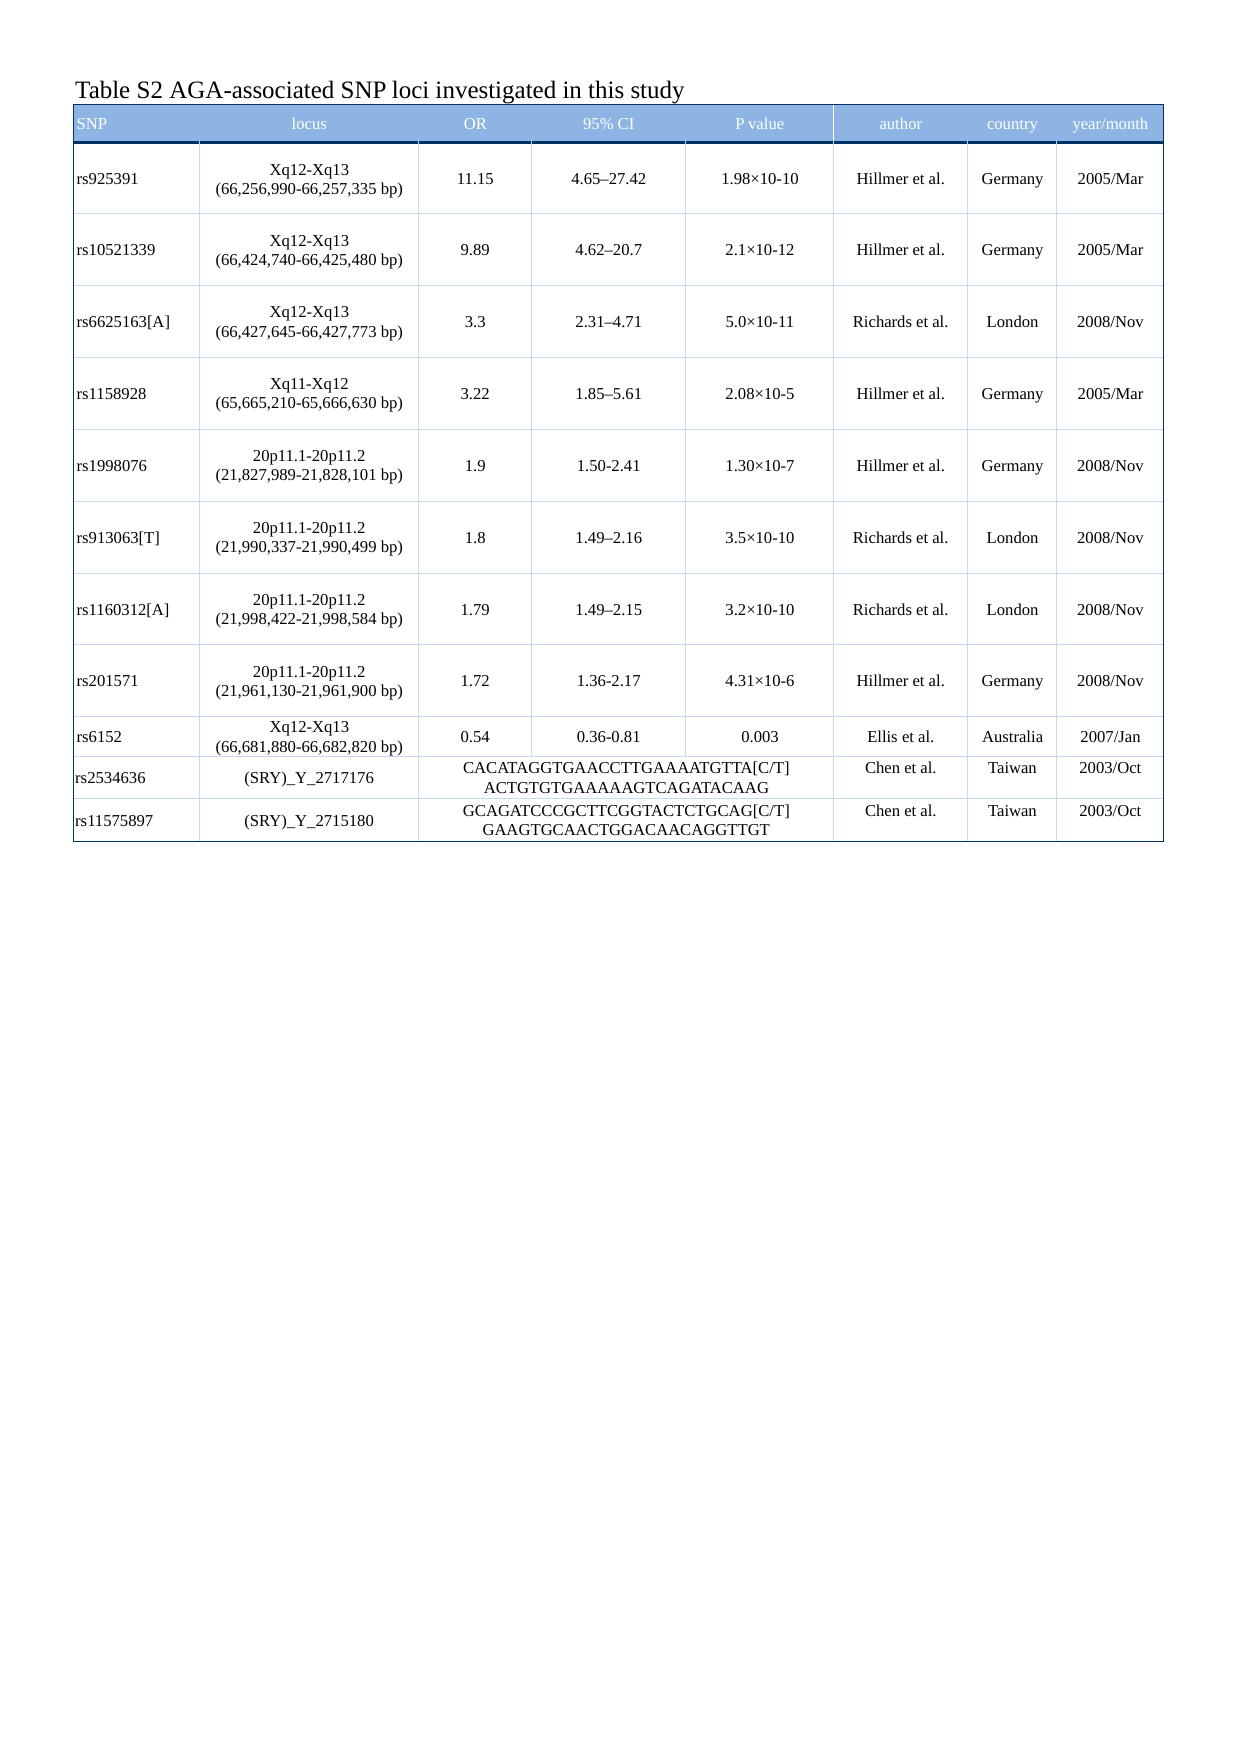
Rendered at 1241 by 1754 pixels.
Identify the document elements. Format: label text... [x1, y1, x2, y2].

table_cell 2008/Nov [1057, 502, 1163, 572]
table_cell Xq11-Xq12 (65,665,210-65,666,630 bp) [200, 358, 418, 429]
table_cell GCAGATCCCGCTTCGGTACTCTGCAG[C/T] GAAGTGCAACTGGACAACAGGTTGT [419, 799, 833, 841]
table_cell 1.79 [419, 574, 531, 644]
table_cell 2007/Jan [1057, 717, 1163, 756]
table_cell Hillmer et al. [834, 645, 967, 716]
table_cell Taiwan [968, 757, 1056, 798]
table_cell (SRY)_Y_2715180 [200, 799, 418, 841]
table_cell 1.36-2.17 [532, 645, 685, 716]
table_cell 1.49–2.16 [532, 502, 685, 572]
table_cell rs1160312[A] [74, 574, 199, 644]
table_cell Richards et al. [834, 286, 967, 357]
table_cell 3.5×10-10 [686, 502, 833, 572]
table_header OR [419, 105, 531, 141]
table_cell 20p11.1-20p11.2 (21,990,337-21,990,499 bp) [200, 502, 418, 572]
table_cell 3.2×10-10 [686, 574, 833, 644]
table_cell Chen et al. [834, 757, 967, 798]
table_cell 2008/Nov [1057, 574, 1163, 644]
table_cell 4.31×10-6 [686, 645, 833, 716]
table_cell 11.15 [419, 144, 531, 213]
table_cell London [968, 286, 1056, 357]
table_header author [834, 105, 968, 141]
table_cell 2008/Nov [1057, 286, 1163, 357]
table_cell CACATAGGTGAACCTTGAAAATGTTA[C/T] ACTGTGTGAAAAAGTCAGATACAAG [419, 757, 833, 798]
table_cell Ellis et al. [834, 717, 967, 756]
table_cell 4.62–20.7 [532, 214, 685, 285]
text Table S2 AGA-associated SNP loci investigated in this study [75, 75, 1165, 104]
table_cell Richards et al. [834, 574, 967, 644]
table_cell 2008/Nov [1057, 430, 1163, 501]
table_cell 1.8 [419, 502, 531, 572]
table_cell Germany [968, 430, 1056, 501]
table_cell Xq12-Xq13 (66,427,645-66,427,773 bp) [200, 286, 418, 357]
table_cell 3.22 [419, 358, 531, 429]
table_cell Germany [968, 645, 1056, 716]
table_cell Xq12-Xq13 (66,424,740-66,425,480 bp) [200, 214, 418, 285]
table_cell rs1998076 [74, 430, 199, 501]
table_cell 9.89 [419, 214, 531, 285]
table_cell (SRY)_Y_2717176 [200, 757, 418, 798]
table_cell 2008/Nov [1057, 645, 1163, 716]
table_cell 20p11.1-20p11.2 (21,961,130-21,961,900 bp) [200, 645, 418, 716]
table_cell 2005/Mar [1057, 214, 1163, 285]
table_header P value [686, 105, 833, 141]
table_cell Germany [968, 144, 1056, 213]
table_cell 2.08×10-5 [686, 358, 833, 429]
table_cell 2.1×10-12 [686, 214, 833, 285]
table_cell 2005/Mar [1057, 144, 1163, 213]
table_cell 2005/Mar [1057, 358, 1163, 429]
table_header country [968, 105, 1057, 141]
table_cell Taiwan [968, 799, 1056, 841]
table_cell Xq12-Xq13 (66,256,990-66,257,335 bp) [200, 144, 418, 213]
table_cell 2.31–4.71 [532, 286, 685, 357]
table_cell rs11575897 [74, 799, 199, 841]
table_cell 1.98×10-10 [686, 144, 833, 213]
table_cell 20p11.1-20p11.2 (21,998,422-21,998,584 bp) [200, 574, 418, 644]
table_cell Xq12-Xq13 (66,681,880-66,682,820 bp) [200, 717, 418, 756]
table_cell rs1158928 [74, 358, 199, 429]
table_cell rs201571 [74, 645, 199, 716]
table_cell 1.49–2.15 [532, 574, 685, 644]
table_header 95% CI [531, 105, 686, 141]
table_cell 20p11.1-20p11.2 (21,827,989-21,828,101 bp) [200, 430, 418, 501]
table_cell Australia [968, 717, 1056, 756]
table_cell Germany [968, 358, 1056, 429]
table_cell 0.54 [419, 717, 531, 756]
table_cell rs2534636 [74, 757, 199, 798]
table_cell Germany [968, 214, 1056, 285]
table_cell 1.72 [419, 645, 531, 716]
table_cell rs6625163[A] [74, 286, 199, 357]
table_cell rs6152 [74, 717, 199, 756]
table_cell 0.003 [686, 717, 833, 756]
table_cell 0.36-0.81 [532, 717, 685, 756]
table_header locus [199, 105, 419, 141]
table_cell Richards et al. [834, 502, 967, 572]
table_cell 5.0×10-11 [686, 286, 833, 357]
table_cell 1.30×10-7 [686, 430, 833, 501]
table_cell Hillmer et al. [834, 430, 967, 501]
table_cell 1.9 [419, 430, 531, 501]
table_cell Hillmer et al. [834, 358, 967, 429]
table_cell rs10521339 [74, 214, 199, 285]
table_header SNP [74, 105, 199, 141]
table_cell 1.50-2.41 [532, 430, 685, 501]
table_cell 1.85–5.61 [532, 358, 685, 429]
table_cell Chen et al. [834, 799, 967, 841]
table_cell Hillmer et al. [834, 214, 967, 285]
table_cell 4.65–27.42 [532, 144, 685, 213]
table_cell 2003/Oct [1057, 799, 1163, 841]
table_cell 2003/Oct [1057, 757, 1163, 798]
table_cell London [968, 502, 1056, 572]
table_cell Hillmer et al. [834, 144, 967, 213]
table_header year/month [1057, 105, 1163, 141]
table_cell rs925391 [74, 144, 199, 213]
table_cell rs913063[T] [74, 502, 199, 572]
table_cell London [968, 574, 1056, 644]
table_cell 3.3 [419, 286, 531, 357]
